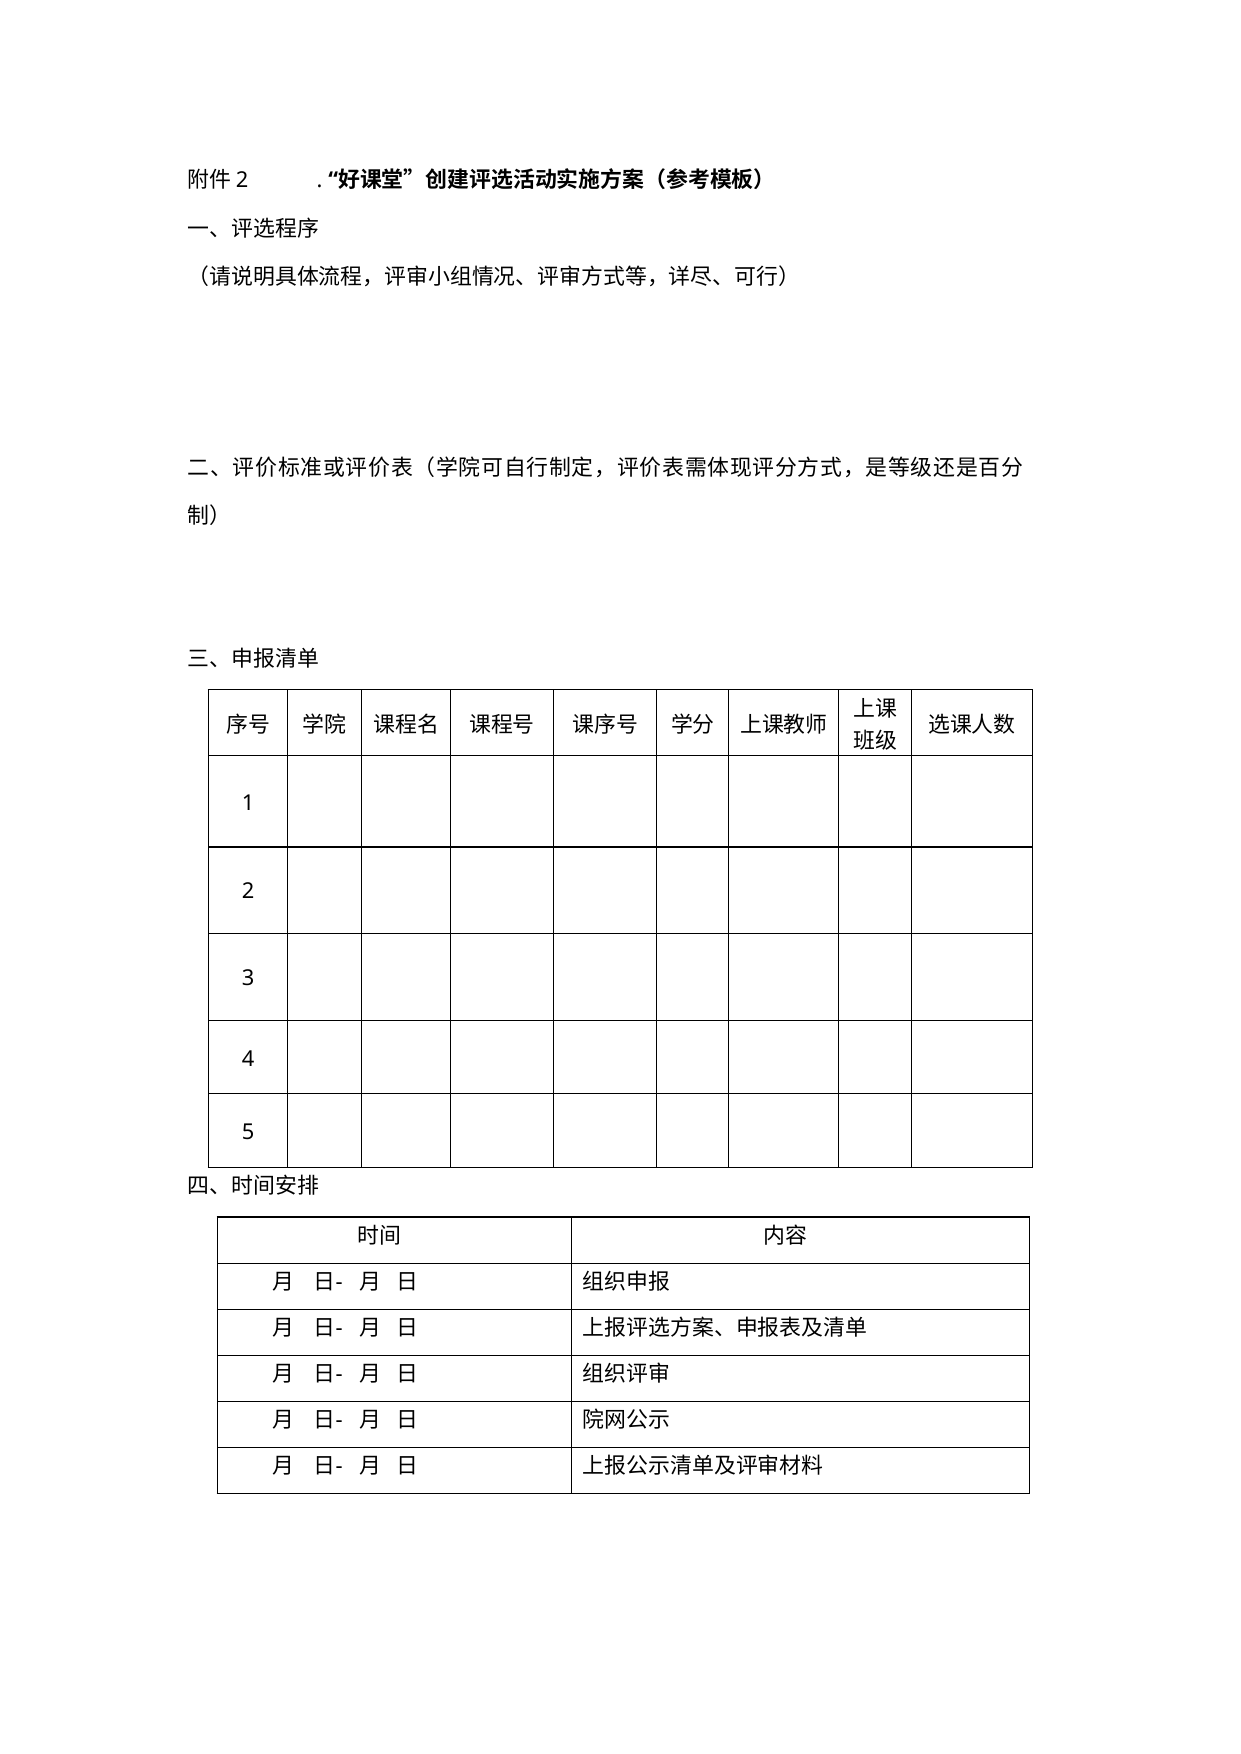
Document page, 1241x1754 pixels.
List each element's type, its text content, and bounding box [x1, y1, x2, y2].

table_header 上课教师 [729, 690, 838, 755]
table_cell [362, 848, 450, 933]
table_cell [657, 756, 728, 846]
table_header 学分 [657, 690, 728, 755]
table_cell [362, 756, 450, 846]
table_cell [288, 756, 361, 846]
table_cell 1 [209, 756, 287, 846]
table_cell [729, 1094, 838, 1167]
table_cell 组织申报 [572, 1264, 1029, 1308]
table_cell 上报评选方案、申报表及清单 [572, 1310, 1029, 1354]
table_header 课程名 [362, 690, 450, 755]
table_cell [839, 1094, 911, 1167]
table_cell [912, 1021, 1032, 1093]
table_header 课程号 [451, 690, 553, 755]
table_cell [288, 934, 361, 1020]
text 一、评选程序 [187, 210, 1023, 243]
table_cell [554, 756, 656, 846]
text 二、评价标准或评价表（学院可自行制定，评价表需体现评分方式，是等级还是百分制） [187, 449, 1023, 530]
table_cell [554, 934, 656, 1020]
table_cell [451, 848, 553, 933]
table_cell [451, 934, 553, 1020]
table_cell 组织评审 [572, 1356, 1029, 1401]
table_header 学院 [288, 690, 361, 755]
table_header 序号 [209, 690, 287, 755]
table_cell 4 [209, 1021, 287, 1093]
table_cell [912, 756, 1032, 846]
table_cell 月 日- 月 日 [218, 1448, 571, 1493]
table_cell [451, 1021, 553, 1093]
table_header 上课班级 [839, 690, 911, 755]
table_cell 月 日- 月 日 [218, 1264, 571, 1308]
table_cell [362, 934, 450, 1020]
table_cell [657, 1094, 728, 1167]
text 四、时间安排 [187, 1168, 1023, 1201]
table_cell 月 日- 月 日 [218, 1402, 571, 1447]
table_cell [288, 848, 361, 933]
table_header 课序号 [554, 690, 656, 755]
table_header 选课人数 [912, 690, 1032, 755]
table_cell 月 日- 月 日 [218, 1356, 571, 1401]
table_cell [362, 1094, 450, 1167]
table_cell [554, 848, 656, 933]
text （请说明具体流程，评审小组情况、评审方式等，详尽、可行） [187, 259, 1023, 291]
table_cell [554, 1094, 656, 1167]
text 三、申报清单 [187, 641, 1023, 673]
table_cell [839, 848, 911, 933]
table_cell [912, 934, 1032, 1020]
table_cell 2 [209, 848, 287, 933]
table_cell [451, 1094, 553, 1167]
table_cell [657, 848, 728, 933]
table_cell 上报公示清单及评审材料 [572, 1448, 1029, 1493]
table_cell [729, 756, 838, 846]
table_cell [657, 934, 728, 1020]
table_cell [288, 1094, 361, 1167]
table_cell 5 [209, 1094, 287, 1167]
table_cell [288, 1021, 361, 1093]
table_cell [362, 1021, 450, 1093]
table_cell [451, 756, 553, 846]
table_cell 院网公示 [572, 1402, 1029, 1447]
table_cell 月 日- 月 日 [218, 1310, 571, 1354]
table_cell [839, 756, 911, 846]
table_cell [729, 934, 838, 1020]
table_cell [729, 848, 838, 933]
text 附件2 . “好课堂”创建评选活动实施方案（参考模板） [187, 162, 1023, 194]
table_header 时间 [218, 1218, 571, 1262]
table_cell [554, 1021, 656, 1093]
table_cell [839, 1021, 911, 1093]
table_cell [839, 934, 911, 1020]
table_header 内容 [572, 1218, 1029, 1262]
table_cell [912, 1094, 1032, 1167]
table_cell [729, 1021, 838, 1093]
table_cell 3 [209, 934, 287, 1020]
table_cell [657, 1021, 728, 1093]
table_cell [912, 848, 1032, 933]
